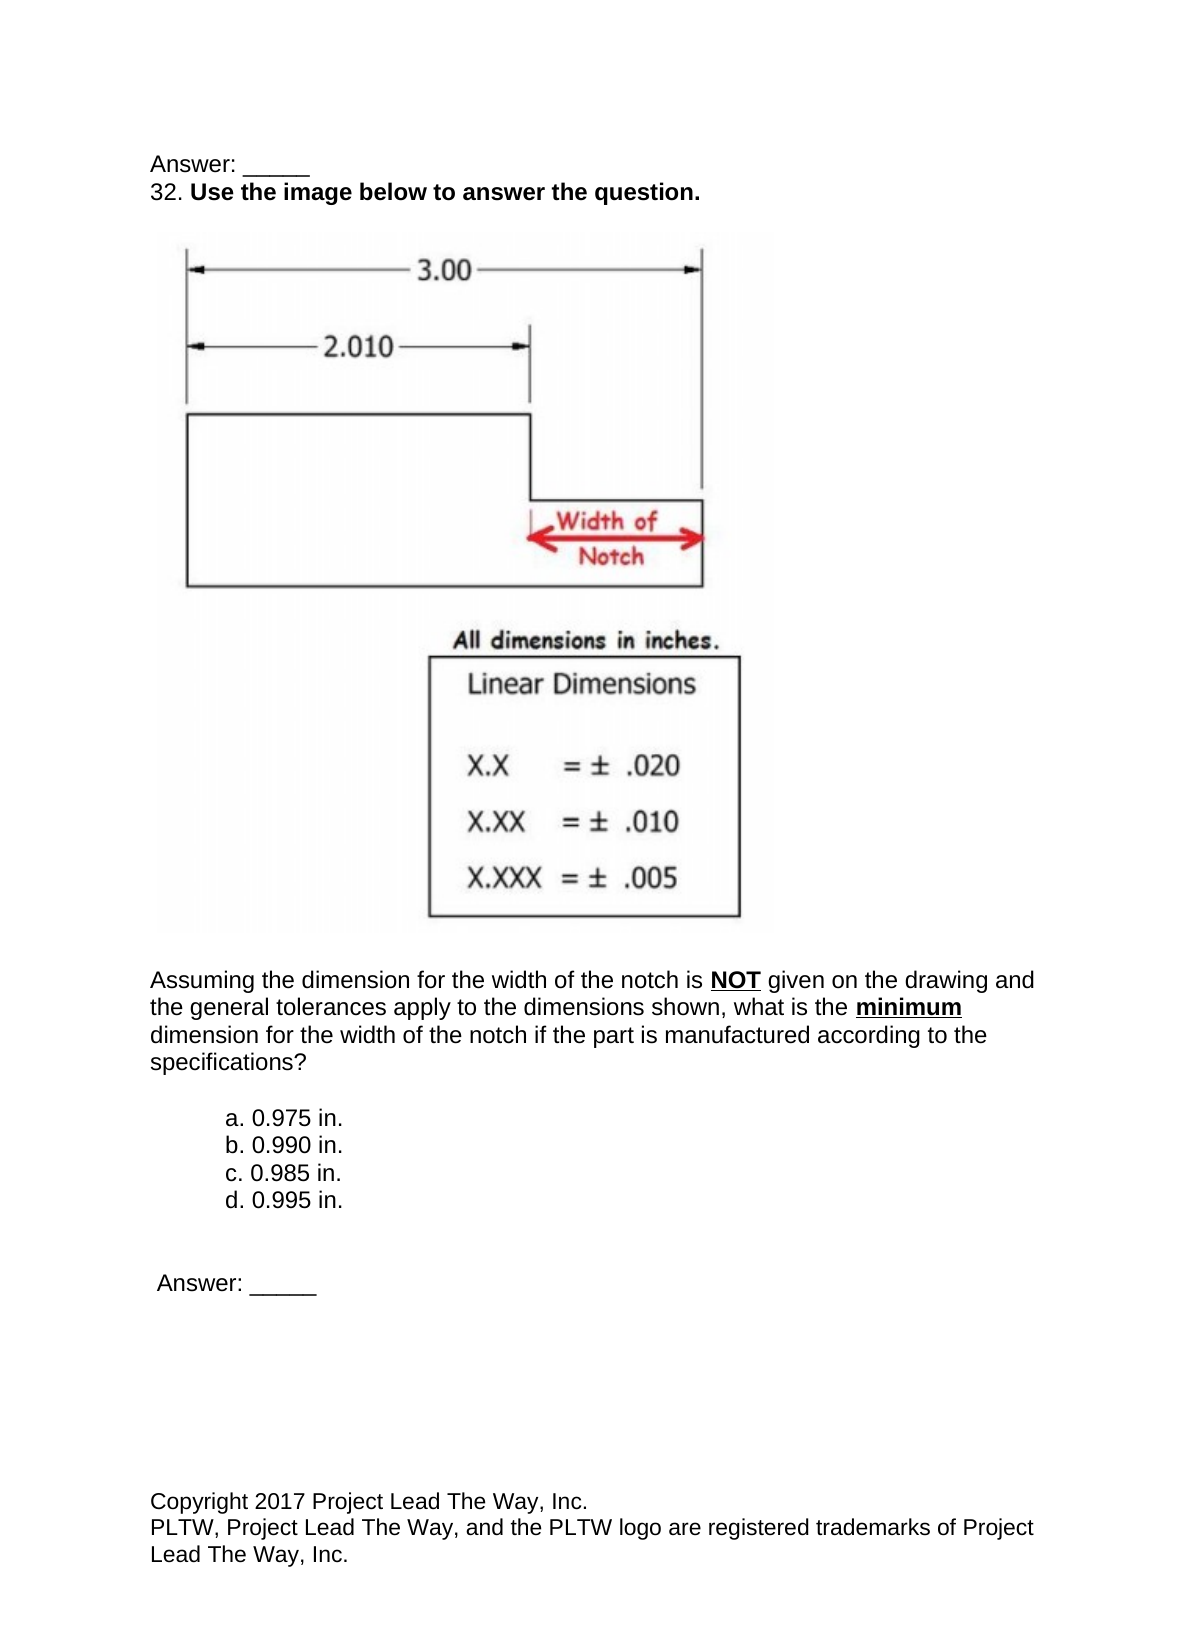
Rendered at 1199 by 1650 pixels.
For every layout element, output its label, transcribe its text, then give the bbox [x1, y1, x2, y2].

text c. 0.985 in. [225, 1159, 1049, 1186]
text b. 0.990 in. [225, 1131, 1049, 1159]
text 32. Use the image below to answer the question. Assuming the dimension for the width of the notch is NOT given on the drawing and the general tolerances apply to the dimensions shown, what is the minimum dimension for the width of the notch if the part is manufactured according to the specifications? [150, 178, 1049, 1076]
text Answer: _____ [150, 150, 1049, 178]
text a. 0.975 in. [225, 1103, 1049, 1131]
text d. 0.995 in. [225, 1186, 1049, 1214]
text Answer: _____ [150, 1269, 1049, 1297]
